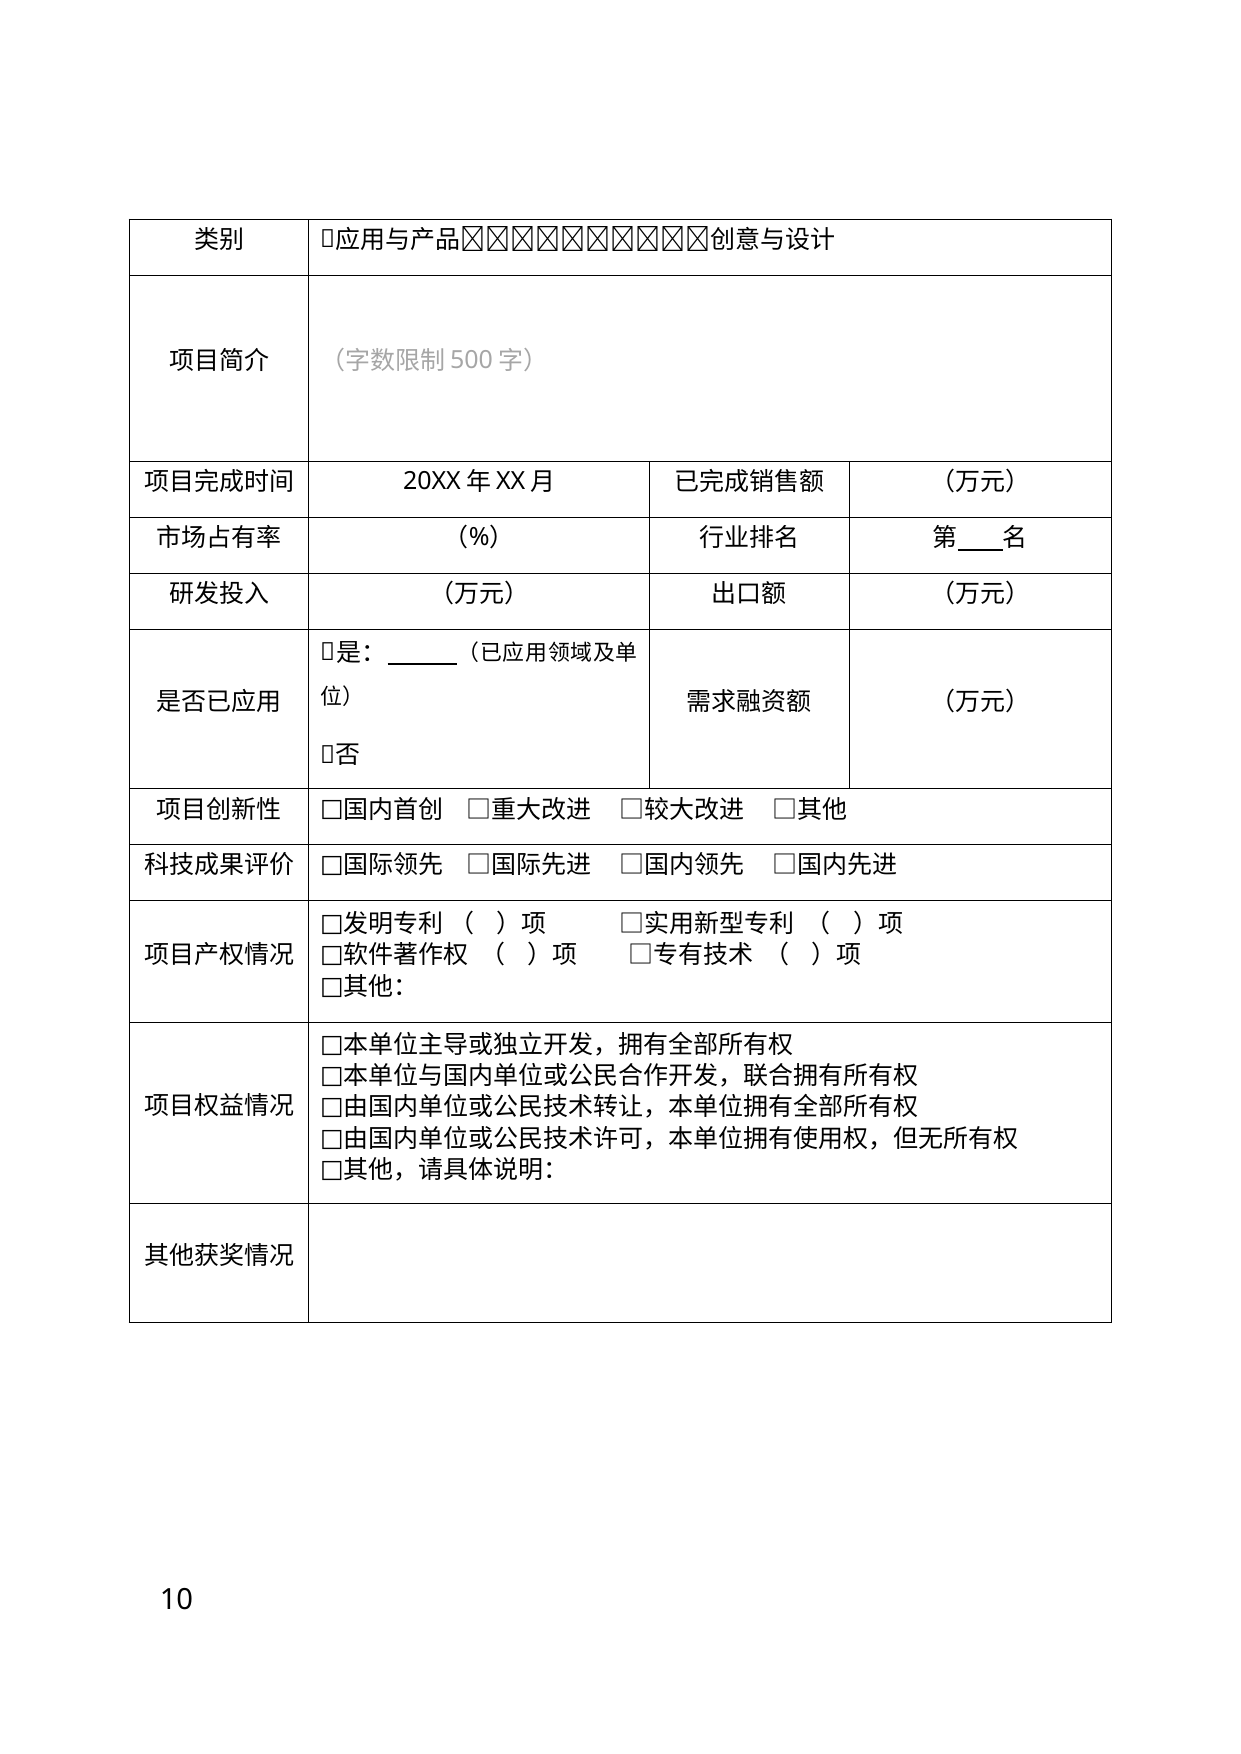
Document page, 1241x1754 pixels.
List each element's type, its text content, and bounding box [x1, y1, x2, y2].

table_cell 项目完成时间 [130, 462, 308, 517]
table_cell 需求融资额 [650, 630, 849, 788]
table_cell 项目权益情况 [130, 1023, 308, 1203]
table_cell （%） [309, 518, 649, 573]
table_cell （字数限制500字） [309, 276, 1111, 461]
table_cell （万元） [309, 574, 649, 629]
table_cell [309, 1204, 1111, 1322]
table_cell □本单位主导或独立开发，拥有全部所有权 □本单位与国内单位或公民合作开发，联合拥有所有权 □由国内单位或公民技术转让，本单位拥有全部所有权 □由国内单位或公民技术许可，本单位拥有使用权，但无所有权 □其他，请具体说明： [309, 1023, 1111, 1203]
table_cell 科技成果评价 [130, 845, 308, 900]
table_cell 第 名 [850, 518, 1111, 573]
table_cell 市场占有率 [130, 518, 308, 573]
table_cell 项目创新性 [130, 789, 308, 844]
table_cell 应用与产品创意与设计 [309, 220, 1111, 274]
table_cell 20XX年XX月 [309, 462, 649, 517]
table_cell 研发投入 [130, 574, 308, 629]
table_cell 项目产权情况 [130, 901, 308, 1022]
table_cell 项目简介 [130, 276, 308, 461]
table_cell （万元） [850, 462, 1111, 517]
table_cell 出口额 [650, 574, 849, 629]
table_cell 是： （已应用领域及单位） 否 [309, 630, 649, 788]
table_cell 已完成销售额 [650, 462, 849, 517]
table_cell □国内首创 □重大改进 □较大改进 □其他 [309, 789, 1111, 844]
table_cell 类别 [130, 220, 308, 274]
table_cell □国际领先 □国际先进 □国内领先 □国内先进 [309, 845, 1111, 900]
table_cell 行业排名 [650, 518, 849, 573]
table_cell □发明专利 （ ）项 □实用新型专利 （ ）项 □软件著作权 （ ）项 □专有技术 （ ）项 □其他： [309, 901, 1111, 1022]
table_cell （万元） [850, 574, 1111, 629]
table_cell 是否已应用 [130, 630, 308, 788]
table_cell 其他获奖情况 [130, 1204, 308, 1322]
table_cell （万元） [850, 630, 1111, 788]
